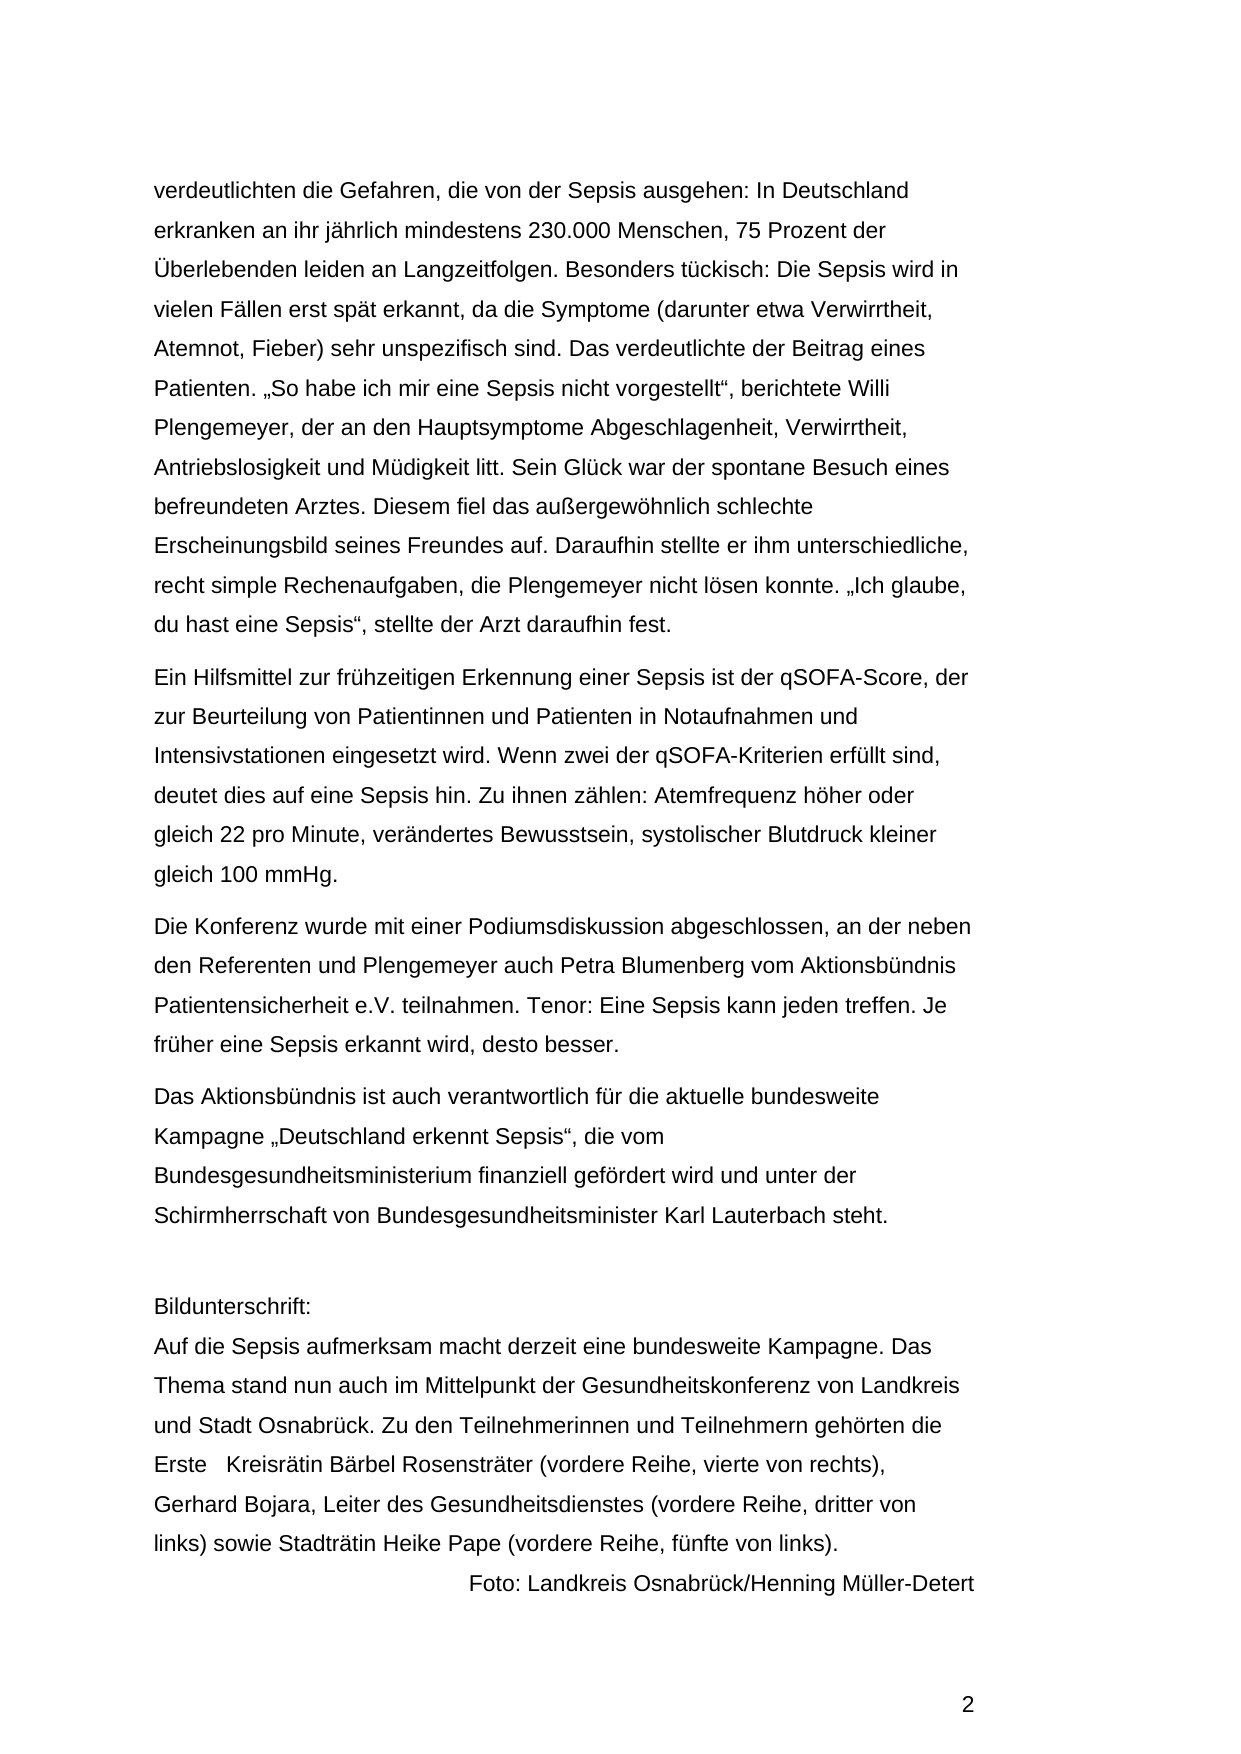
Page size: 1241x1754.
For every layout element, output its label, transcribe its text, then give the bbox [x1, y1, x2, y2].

text Das Aktionsbündnis ist auch verantwortlich für die aktuelle bundesweite Kampagne „Deutschland erkennt Sepsis“, die vom Bundesgesundheitsministerium finanziell gefördert wird und unter der Schirmherrschaft von Bundesgesundheitsminister Karl Lauterbach steht. [153, 1083, 974, 1228]
text Die Konferenz wurde mit einer Podiumsdiskussion abgeschlossen, an der neben den Referenten und Plengemeyer auch Petra Blumenberg vom Aktionsbündnis Patientensicherheit e.V. teilnahmen. Tenor: Eine Sepsis kann jeden treffen. Je früher eine Sepsis erkannt wird, desto besser. [153, 913, 974, 1058]
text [153, 177, 974, 638]
text Ein Hilfsmittel zur frühzeitigen Erkennung einer Sepsis ist der qSOFA-Score, der zur Beurteilung von Patientinnen und Patienten in Notaufnahmen und Intensivstationen eingesetzt wird. Wenn zwei der qSOFA-Kriterien erfüllt sind, deutet dies auf eine Sepsis hin. Zu ihnen zählen: Atemfrequenz höher oder gleich 22 pro Minute, verändertes Bewusstsein, systolischer Blutdruck kleiner gleich 100 mmHg. [153, 663, 974, 887]
text Bildunterschrift: [153, 1293, 974, 1319]
text Foto: Landkreis Osnabrück/Henning Müller-Detert [153, 1569, 974, 1596]
text Auf die Sepsis aufmerksam macht derzeit eine bundesweite Kampagne. Das Thema stand nun auch im Mittelpunkt der Gesundheitskonferenz von Landkreis und Stadt Osnabrück. Zu den Teilnehmerinnen und Teilnehmern gehörten die Erste Kreisrätin Bärbel Rosensträter (vordere Reihe, vierte von rechts), Gerhard Bojara, Leiter des Gesundheitsdienstes (vordere Reihe, dritter von links) sowie Stadträtin Heike Pape (vordere Reihe, fünfte von links). [153, 1333, 974, 1556]
